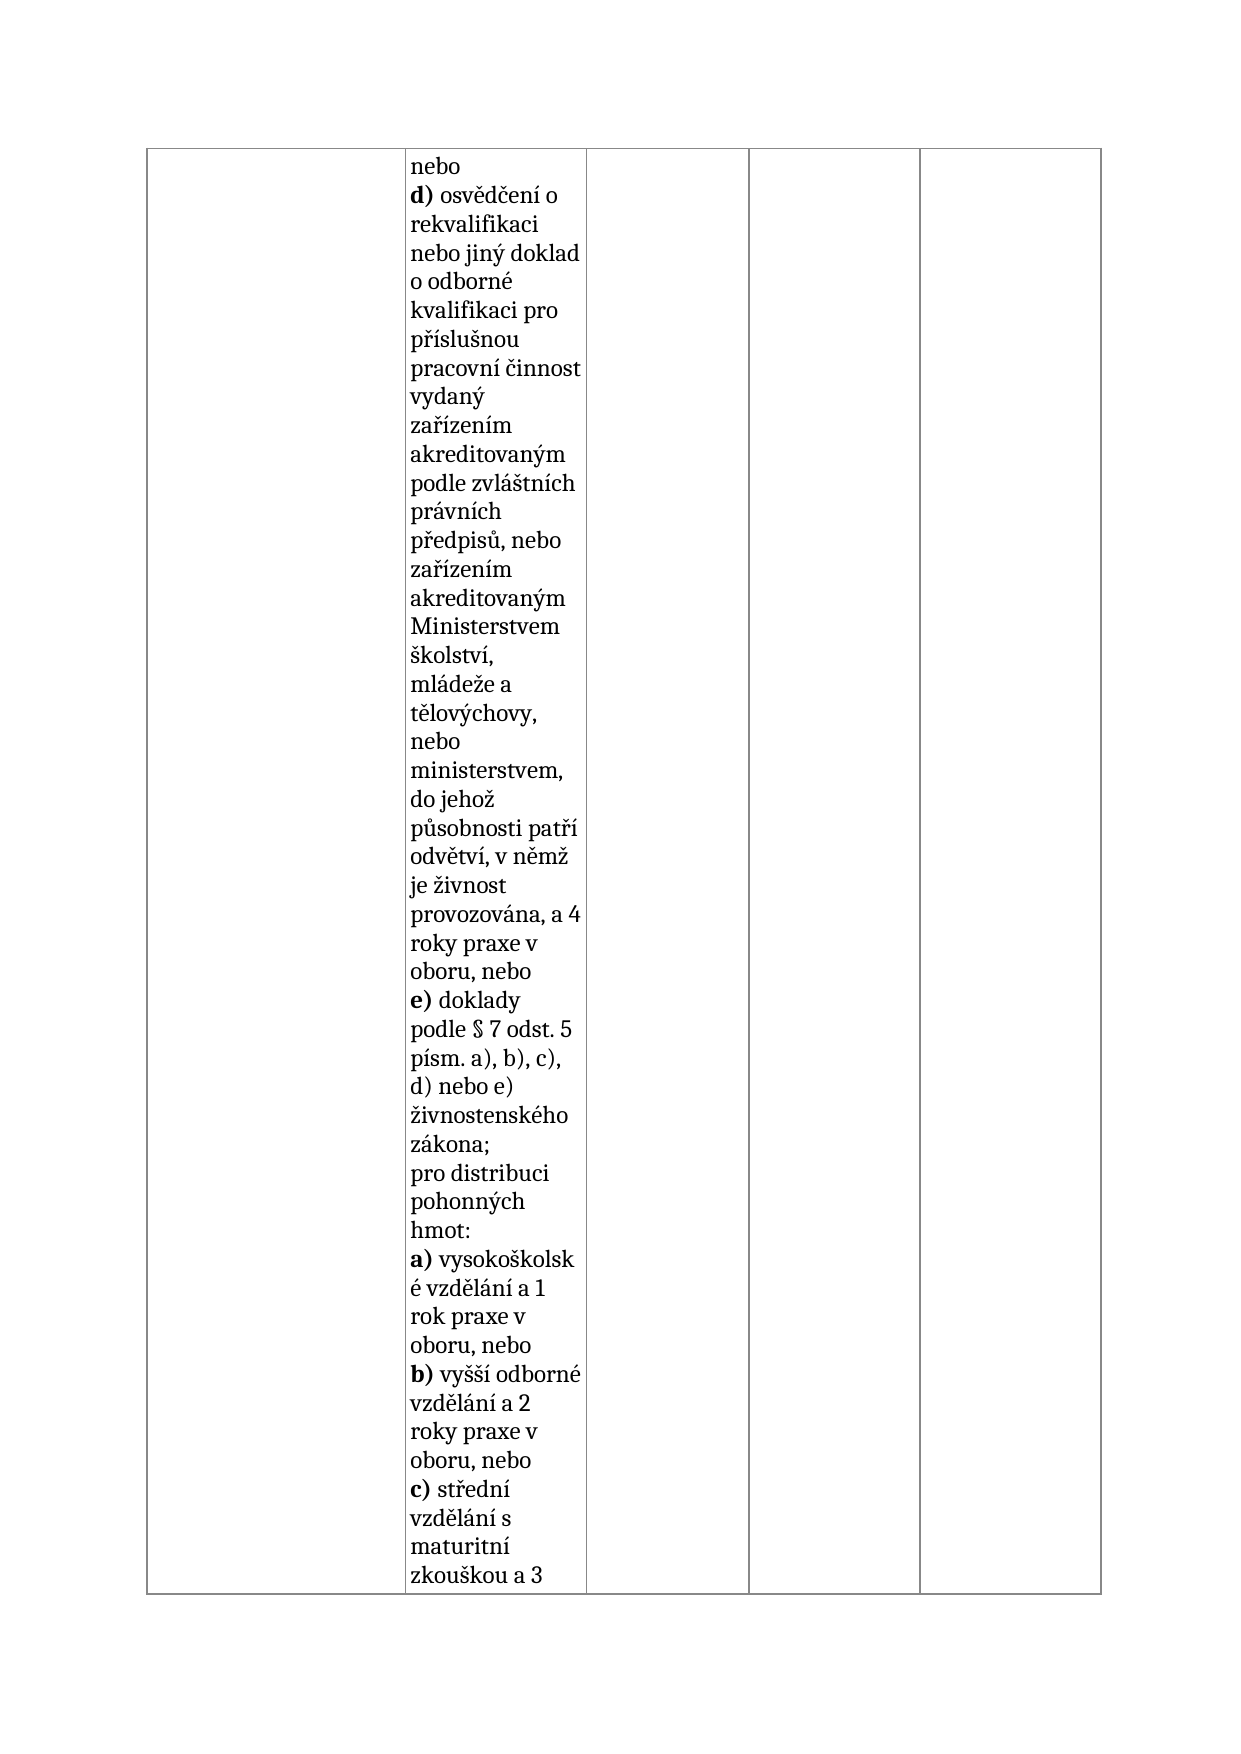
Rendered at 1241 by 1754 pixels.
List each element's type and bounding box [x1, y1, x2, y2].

table_cell [921, 149, 1100, 1593]
table_cell [148, 149, 405, 1593]
table_cell [406, 149, 586, 1593]
table_cell [750, 149, 919, 1593]
table_cell [587, 149, 748, 1593]
